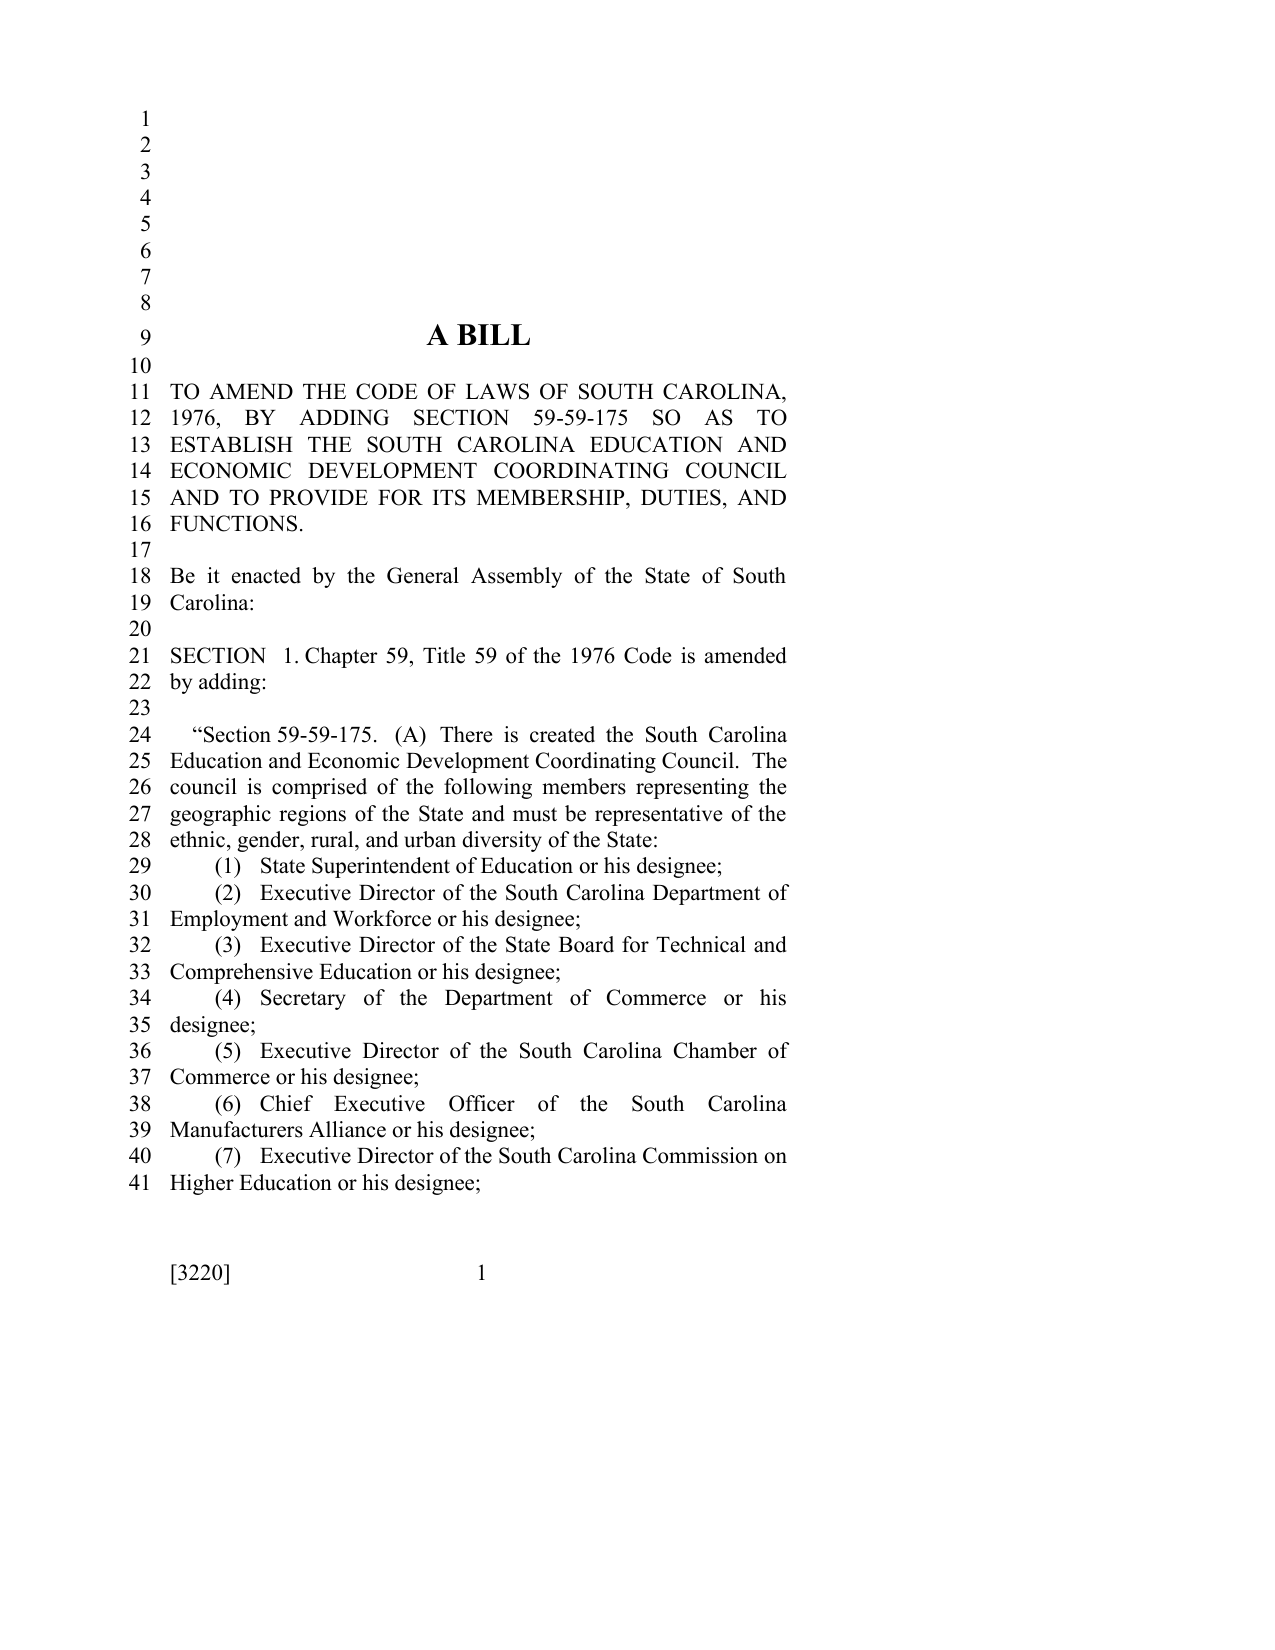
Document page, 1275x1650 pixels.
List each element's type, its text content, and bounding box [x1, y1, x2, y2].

text (5) Executive Director of the South Carolina Chamber of Commerce or his designee; [169, 1037, 787, 1090]
text TO AMEND THE CODE OF LAWS OF SOUTH CAROLINA, 1976, BY ADDING SECTION 59-59-175 SO AS TO ESTABLISH THE SOUTH CAROLINA EDUCATION AND ECONOMIC DEVELOPMENT COORDINATING COUNCIL AND TO PROVIDE FOR ITS MEMBERSHIP, DUTIES, AND FUNCTIONS. [169, 378, 787, 536]
text (6) Chief Executive Officer of the South Carolina Manufacturers Alliance or his designee; [169, 1090, 787, 1142]
text A BILL [169, 316, 787, 352]
text SECTION 1. Chapter 59, Title 59 of the 1976 Code is amended by adding: [169, 642, 787, 694]
text (1) State Superintendent of Education or his designee; [169, 852, 787, 879]
text (2) Executive Director of the South Carolina Department of Employment and Workforce or his designee; [169, 879, 787, 932]
text “Section 59-59-175. (A) There is created the South Carolina Education and Economic Development Coordinating Council. The council is comprised of the following members representing the geographic regions of the State and must be representative of the ethnic, gender, rural, and urban diversity of the State: [169, 721, 787, 852]
text (4) Secretary of the Department of Commerce or his designee; [169, 984, 787, 1037]
text (3) Executive Director of the State Board for Technical and Comprehensive Education or his designee; [169, 932, 787, 984]
text Be it enacted by the General Assembly of the State of South Carolina: [169, 563, 787, 615]
text (7) Executive Director of the South Carolina Commission on Higher Education or his designee; [169, 1142, 787, 1195]
